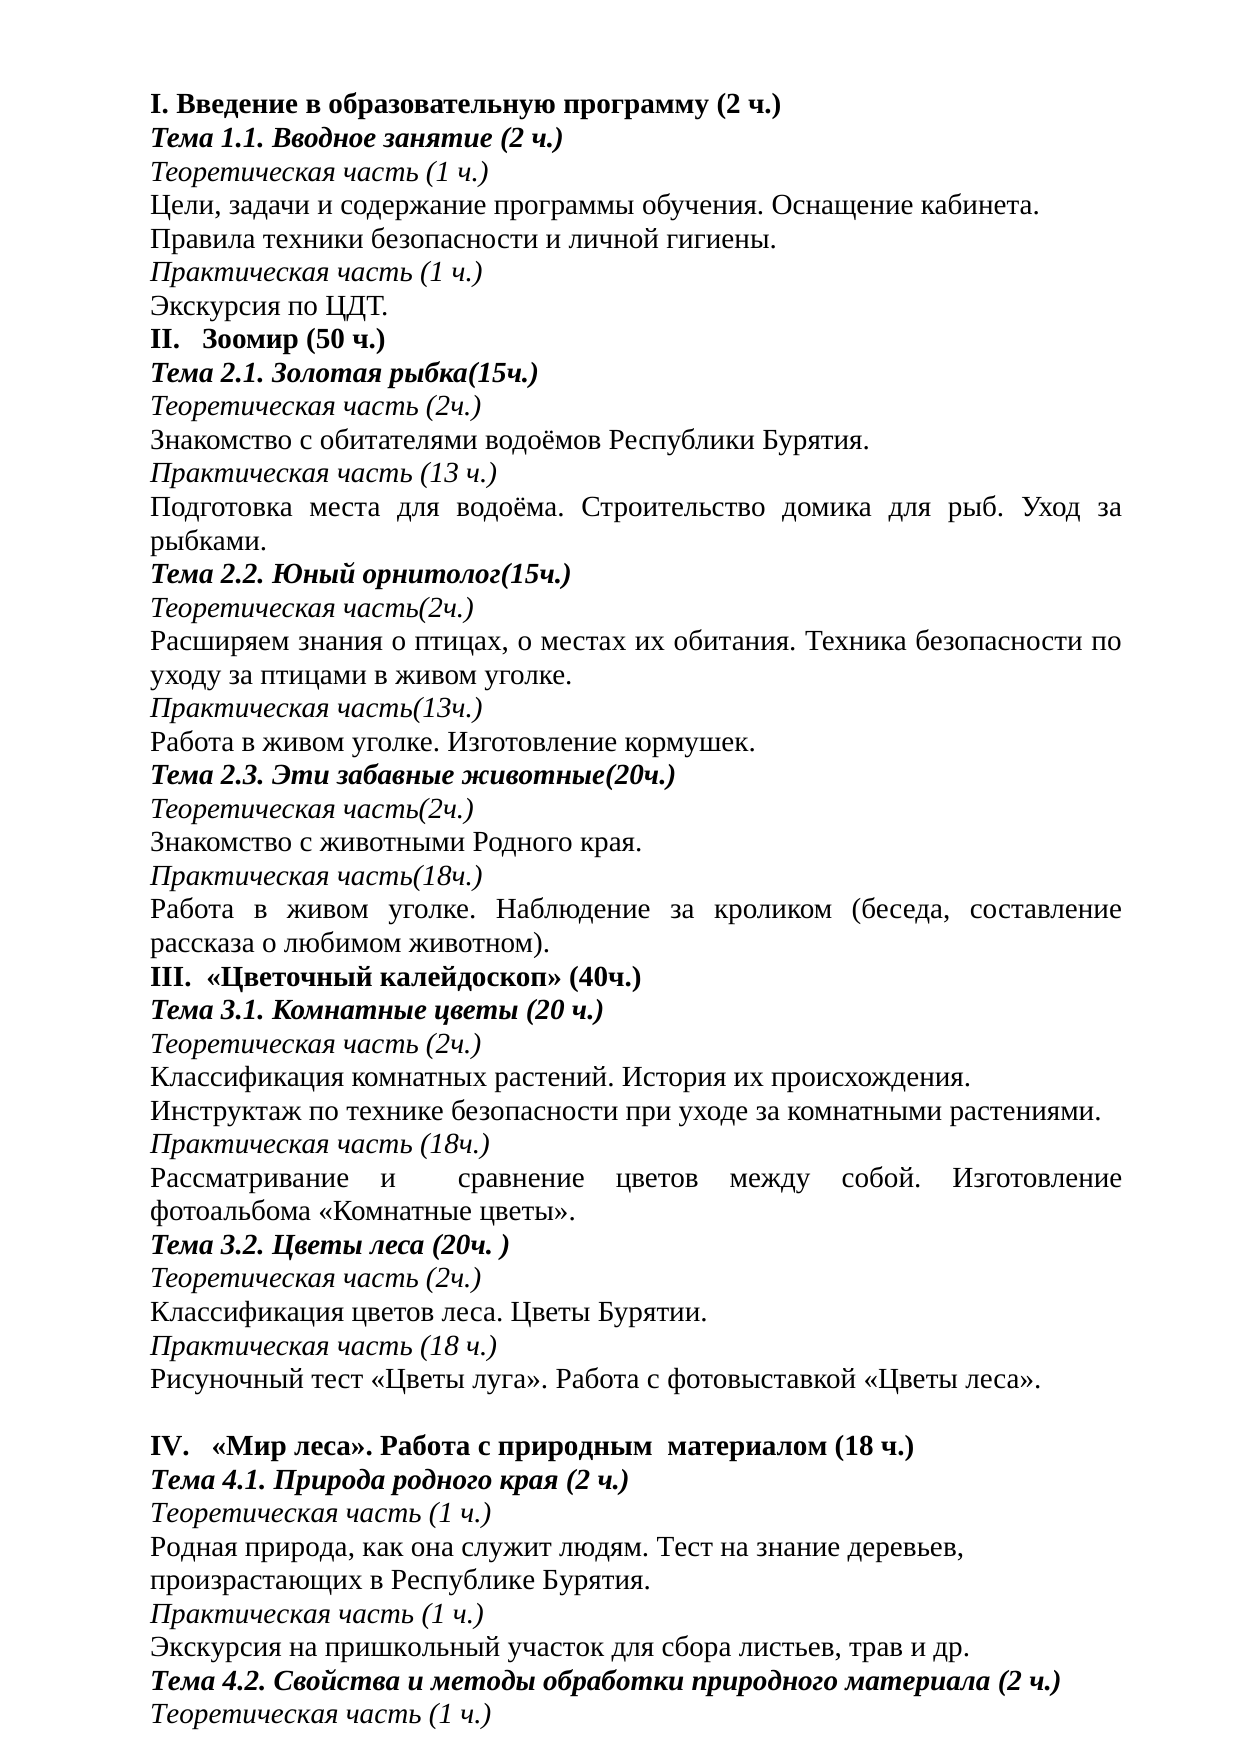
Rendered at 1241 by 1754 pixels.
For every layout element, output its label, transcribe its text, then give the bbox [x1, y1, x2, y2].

subtitle I. Введение в образовательную программу (2 ч.) [150, 87, 1123, 120]
text Теоретическая часть (1 ч.) [150, 1697, 1123, 1730]
text Практическая часть (1 ч.) [150, 1596, 1123, 1629]
subtitle Тема 3.2. Цветы леса (20ч. ) [150, 1227, 1123, 1261]
subtitle Практическая часть (18 ч.) [150, 1328, 1123, 1361]
subtitle III. «Цветочный калейдоскоп» (40ч.) [150, 959, 1123, 992]
text IV. «Мир леса». Работа с природным материалом (18 ч.) [150, 1428, 1123, 1462]
subtitle Теоретическая часть(2ч.) [150, 791, 1123, 824]
subtitle Классификация комнатных растений. История их происхождения. [150, 1059, 1123, 1093]
subtitle Тема 3.1. Комнатные цветы (20 ч.) [150, 992, 1123, 1026]
subtitle Знакомство с животными Родного края. [150, 824, 1123, 858]
subtitle Тема 2.2. Юный орнитолог(15ч.) [150, 556, 1123, 590]
subtitle Работа в живом уголке. Наблюдение за кроликом (беседа, составление рассказа о любимом животном). [150, 892, 1123, 959]
subtitle Тема 2.3. Эти забавные животные(20ч.) [150, 757, 1123, 791]
subtitle Практическая часть(13ч.) [150, 690, 1123, 724]
subtitle II. Зоомир (50 ч.) [150, 321, 1123, 355]
subtitle Практическая часть (18ч.) [150, 1126, 1123, 1160]
subtitle Теоретическая часть(2ч.) [150, 590, 1123, 623]
subtitle Инструктаж по технике безопасности при уходе за комнатными растениями. [150, 1093, 1123, 1126]
subtitle Тема 2.1. Золотая рыбка(15ч.) [150, 355, 1123, 388]
text Тема 4.2. Свойства и методы обработки природного материала (2 ч.) [150, 1663, 1123, 1697]
subtitle Классификация цветов леса. Цветы Бурятии. [150, 1294, 1123, 1328]
text Теоретическая часть (1 ч.) [150, 1495, 1123, 1529]
subtitle Практическая часть (13 ч.) [150, 456, 1123, 489]
subtitle Рассматривание и сравнение цветов между собой. Изготовление фотоальбома «Комнатные цветы». [150, 1160, 1123, 1227]
text Тема 4.1. Природа родного края (2 ч.) [150, 1462, 1123, 1495]
subtitle Теоретическая часть (1 ч.) [150, 154, 1123, 187]
subtitle Теоретическая часть (2ч.) [150, 1261, 1123, 1294]
subtitle Рисуночный тест «Цветы луга». Работа с фотовыставкой «Цветы леса». [150, 1361, 1123, 1395]
subtitle Знакомство с обитателями водоёмов Республики Бурятия. [150, 422, 1123, 456]
subtitle Теоретическая часть (2ч.) [150, 388, 1123, 422]
subtitle Тема 1.1. Вводное занятие (2 ч.) [150, 120, 1123, 154]
subtitle Расширяем знания о птицах, о местах их обитания. Техника безопасности по уходу за птицами в живом уголке. [150, 623, 1123, 690]
subtitle Работа в живом уголке. Изготовление кормушек. [150, 724, 1123, 757]
text Экскурсия на пришкольный участок для сбора листьев, трав и др. [150, 1629, 1123, 1663]
subtitle Практическая часть(18ч.) [150, 858, 1123, 892]
subtitle Практическая часть (1 ч.) [150, 254, 1123, 288]
subtitle Теоретическая часть (2ч.) [150, 1026, 1123, 1059]
subtitle Цели, задачи и содержание программы обучения. Оснащение кабинета. Правила техники безопасности и личной гигиены. [150, 187, 1123, 254]
subtitle Экскурсия по ЦДТ. [150, 288, 1123, 321]
subtitle Подготовка места для водоёма. Строительство домика для рыб. Уход за рыбками. [150, 489, 1123, 556]
text Родная природа, как она служит людям. Тест на знание деревьев, произрастающих в Республике Бурятия. [150, 1529, 1123, 1596]
